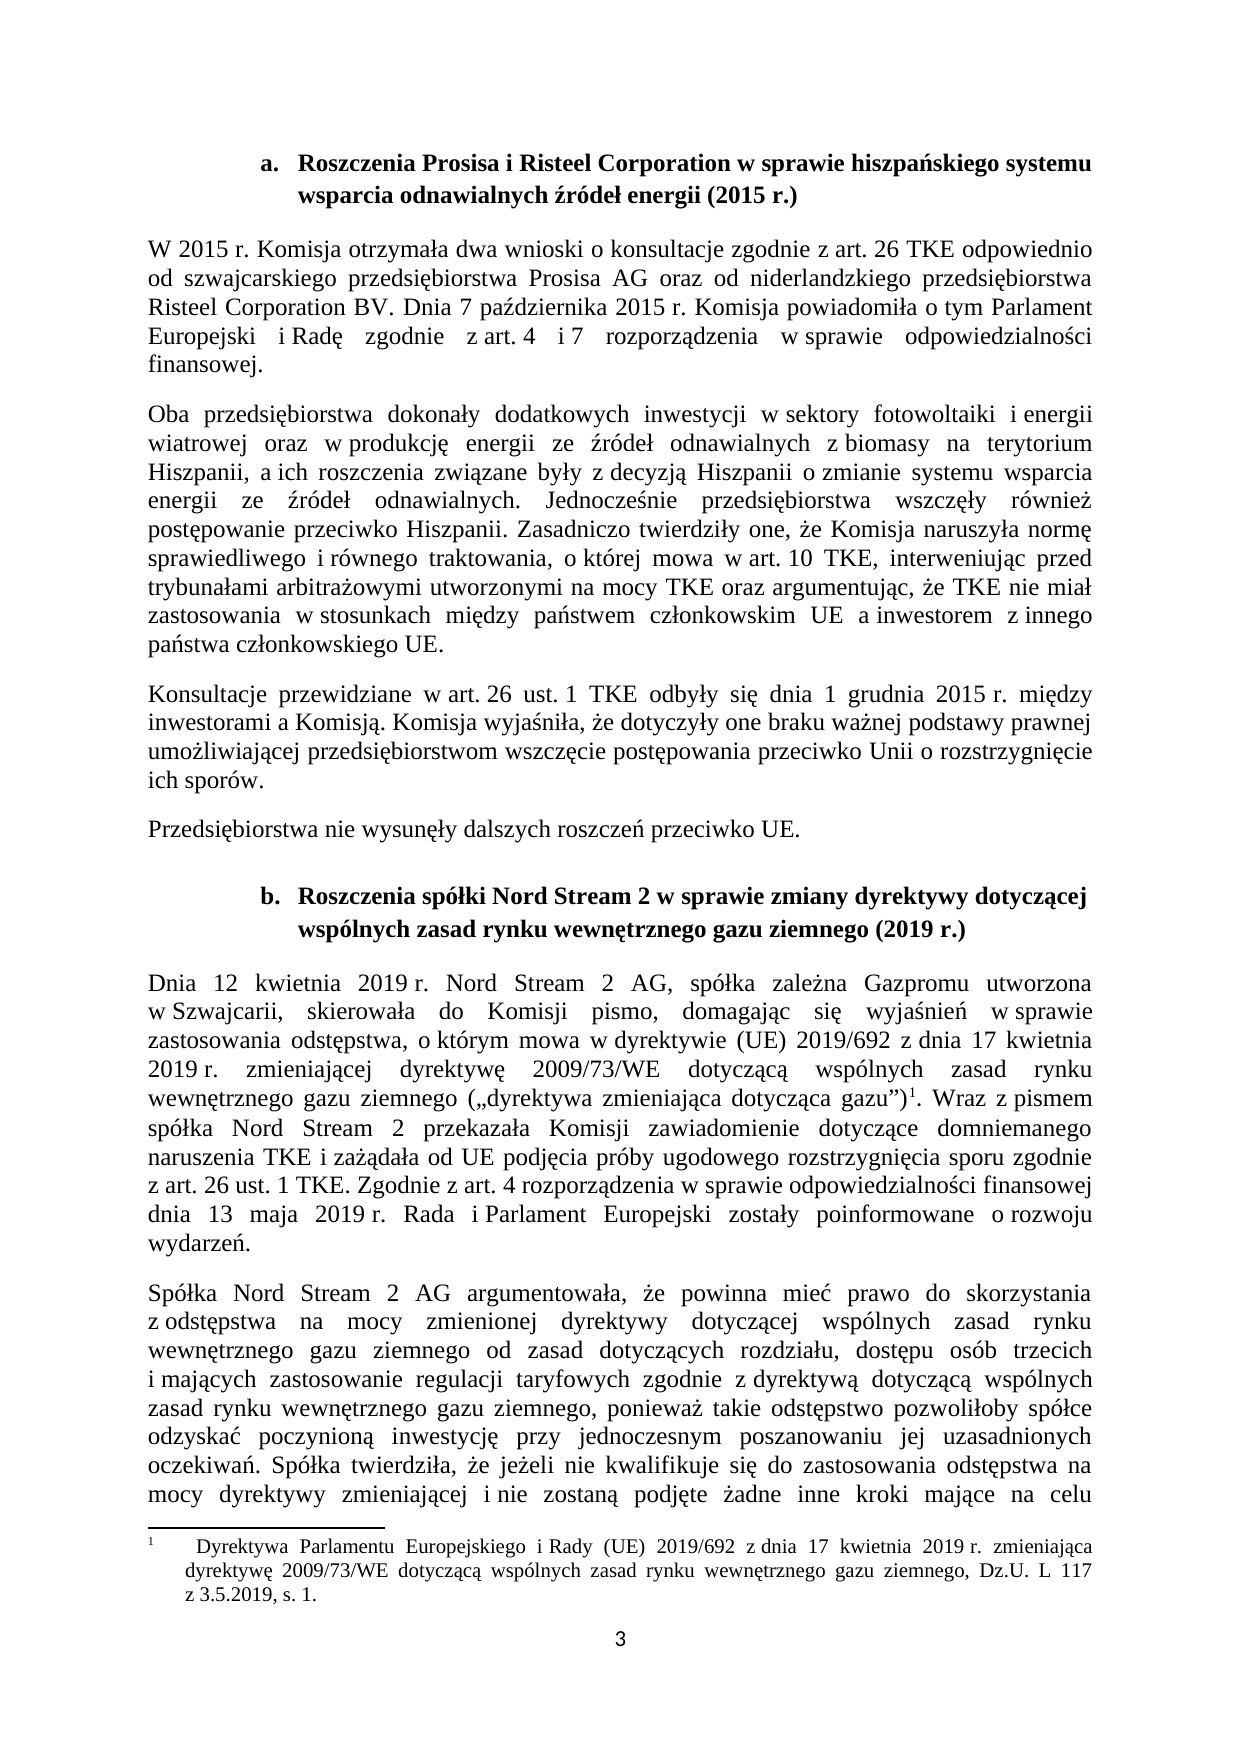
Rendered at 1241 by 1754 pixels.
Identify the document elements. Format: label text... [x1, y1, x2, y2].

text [148, 1278, 1093, 1508]
text Dnia 12 kwietnia 2019 r. Nord Stream 2 AG, spółka zależna Gazpromu utworzona w Szwajcarii, skierowała do Komisji pismo, domagając się wyjaśnień w sprawie zastosowania odstępstwa, o którym mowa w dyrektywie (UE) 2019/692 z dnia 17 kwietnia 2019 r. zmieniającej dyrektywę 2009/73/WE dotyczącą wspólnych zasad rynku wewnętrznego gazu ziemnego („dyrektywa zmieniająca dotycząca gazu”). Wraz z pismem spółka Nord Stream 2 przekazała Komisji zawiadomienie dotyczące domniemanego naruszenia TKE i zażądała od UE podjęcia próby ugodowego rozstrzygnięcia sporu zgodnie z art. 26 ust. 1 TKE. Zgodnie z art. 4 rozporządzenia w sprawie odpowiedzialności finansowej dnia 13 maja 2019 r. Rada i Parlament Europejski zostały poinformowane o rozwoju wydarzeń. [148, 968, 1093, 1257]
text Oba przedsiębiorstwa dokonały dodatkowych inwestycji w sektory fotowoltaiki i energii wiatrowej oraz w produkcję energii ze źródeł odnawialnych z biomasy na terytorium Hiszpanii, a ich roszczenia związane były z decyzją Hiszpanii o zmianie systemu wsparcia energii ze źródeł odnawialnych. Jednocześnie przedsiębiorstwa wszczęły również postępowanie przeciwko Hiszpanii. Zasadniczo twierdziły one, że Komisja naruszyła normę sprawiedliwego i równego traktowania, o której mowa w art. 10 TKE, interweniując przed trybunałami arbitrażowymi utworzonymi na mocy TKE oraz argumentując, że TKE nie miał zastosowania w stosunkach między państwem członkowskim UE a inwestorem z innego państwa członkowskiego UE. [148, 399, 1093, 658]
list Roszczenia Prosisa i Risteel Corporation w sprawie hiszpańskiego systemu wsparcia odnawialnych źródeł energii (2015 r.) [260, 148, 1093, 209]
text Przedsiębiorstwa nie wysunęły dalszych roszczeń przeciwko UE. [148, 814, 1093, 843]
list Roszczenia spółki Nord Stream 2 w sprawie zmiany dyrektywy dotyczącej wspólnych zasad rynku wewnętrznego gazu ziemnego (2019 r.) [260, 881, 1093, 942]
text W 2015 r. Komisja otrzymała dwa wnioski o konsultacje zgodnie z art. 26 TKE odpowiednio od szwajcarskiego przedsiębiorstwa Prosisa AG oraz od niderlandzkiego przedsiębiorstwa Risteel Corporation BV. Dnia 7 października 2015 r. Komisja powiadomiła o tym Parlament Europejski i Radę zgodnie z art. 4 i 7 rozporządzenia w sprawie odpowiedzialności finansowej. [148, 234, 1093, 378]
text Konsultacje przewidziane w art. 26 ust. 1 TKE odbyły się dnia 1 grudnia 2015 r. między inwestorami a Komisją. Komisja wyjaśniła, że dotyczyły one braku ważnej podstawy prawnej umożliwiającej przedsiębiorstwom wszczęcie postępowania przeciwko Unii o rozstrzygnięcie ich sporów. [148, 679, 1093, 794]
